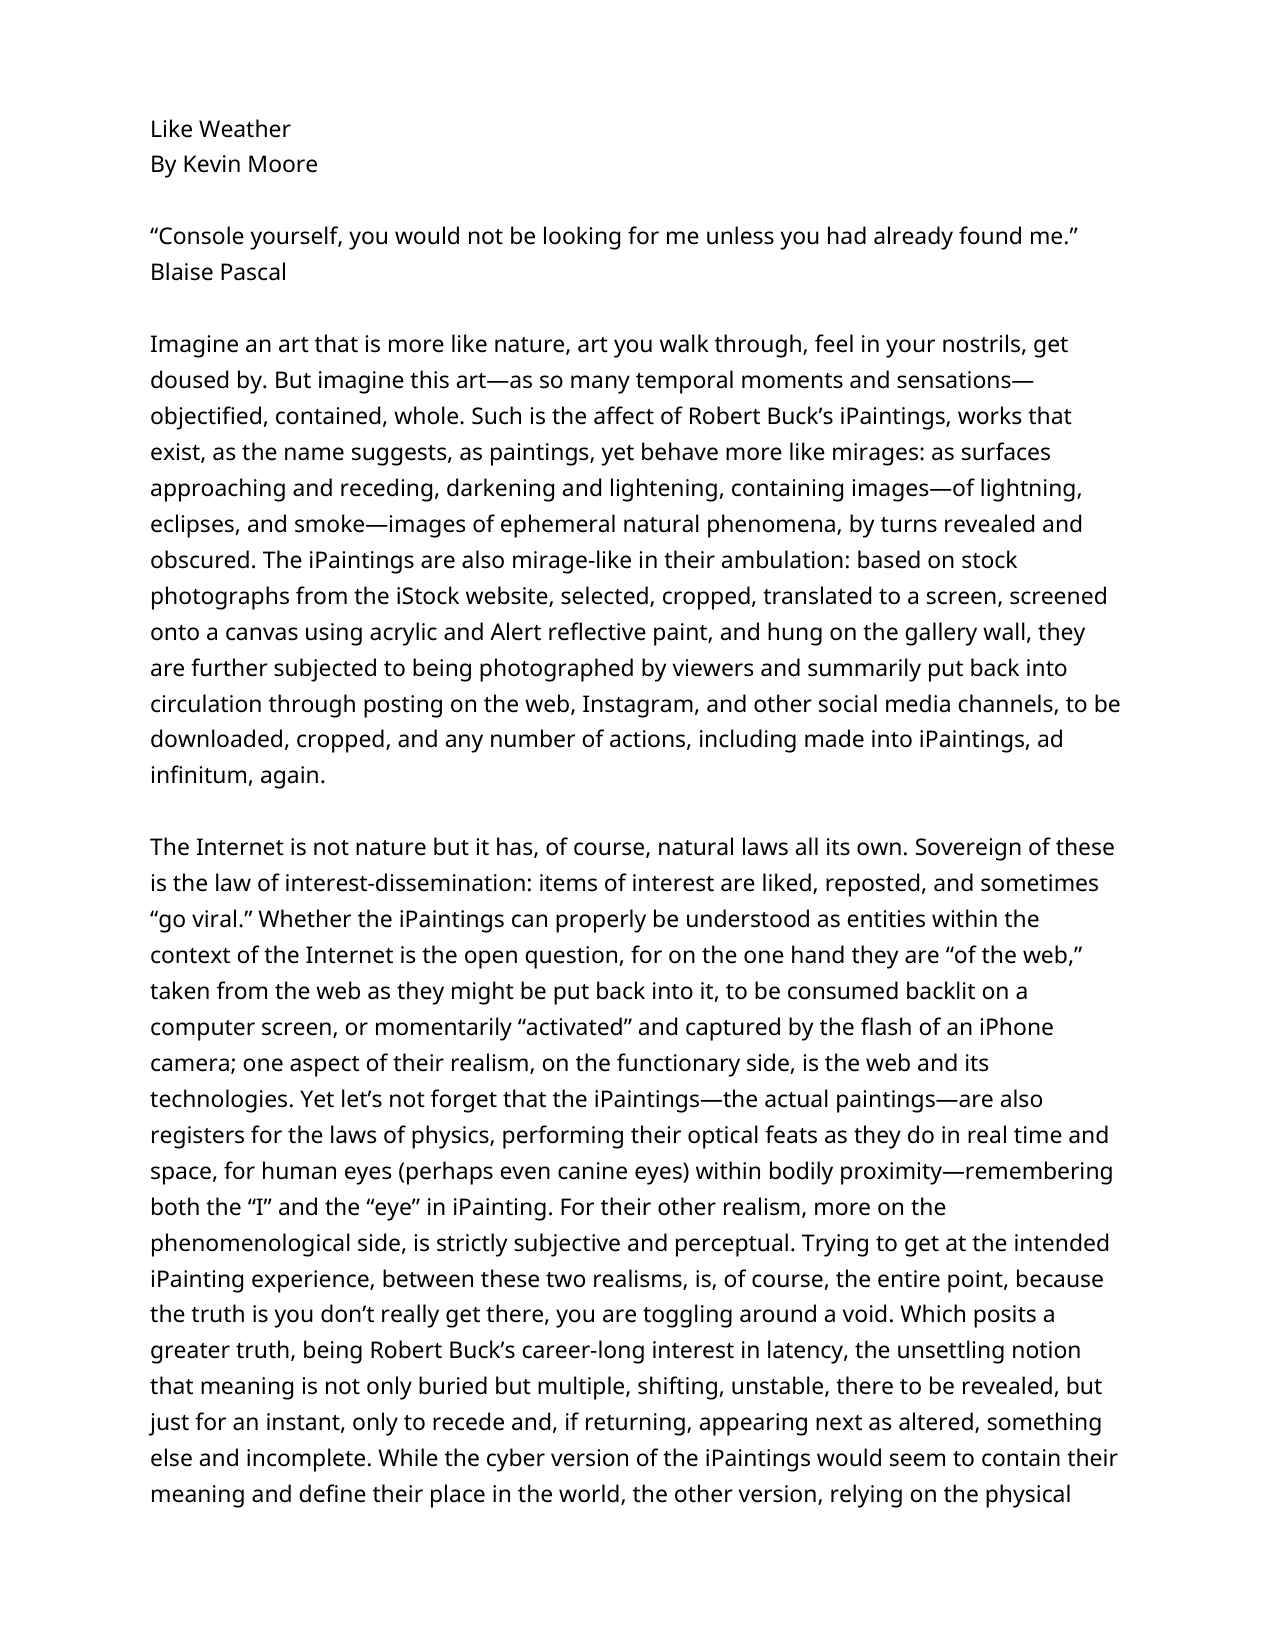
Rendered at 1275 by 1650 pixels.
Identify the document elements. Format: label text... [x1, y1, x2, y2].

text Imagine an art that is more like nature, art you walk through, feel in your nostrils, get doused by. But imagine this art—as so many temporal moments and sensations—objectified, contained, whole. Such is the affect of Robert Buck’s iPaintings, works that exist, as the name suggests, as paintings, yet behave more like mirages: as surfaces approaching and receding, darkening and lightening, containing images—of lightning, eclipses, and smoke—images of ephemeral natural phenomena, by turns revealed and obscured. The iPaintings are also mirage-like in their ambulation: based on stock photographs from the iStock website, selected, cropped, translated to a screen, screened onto a canvas using acrylic and Alert reflective paint, and hung on the gallery wall, they are further subjected to being photographed by viewers and summarily put back into circulation through posting on the web, Instagram, and other social media channels, to be downloaded, cropped, and any number of actions, including made into iPaintings, ad infinitum, again. [150, 328, 1125, 791]
text Like Weather [150, 112, 1125, 144]
text “Console yourself, you would not be looking for me unless you had already found me.” Blaise Pascal [150, 220, 1125, 287]
text By Kevin Moore [150, 148, 1125, 180]
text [150, 831, 1125, 1509]
